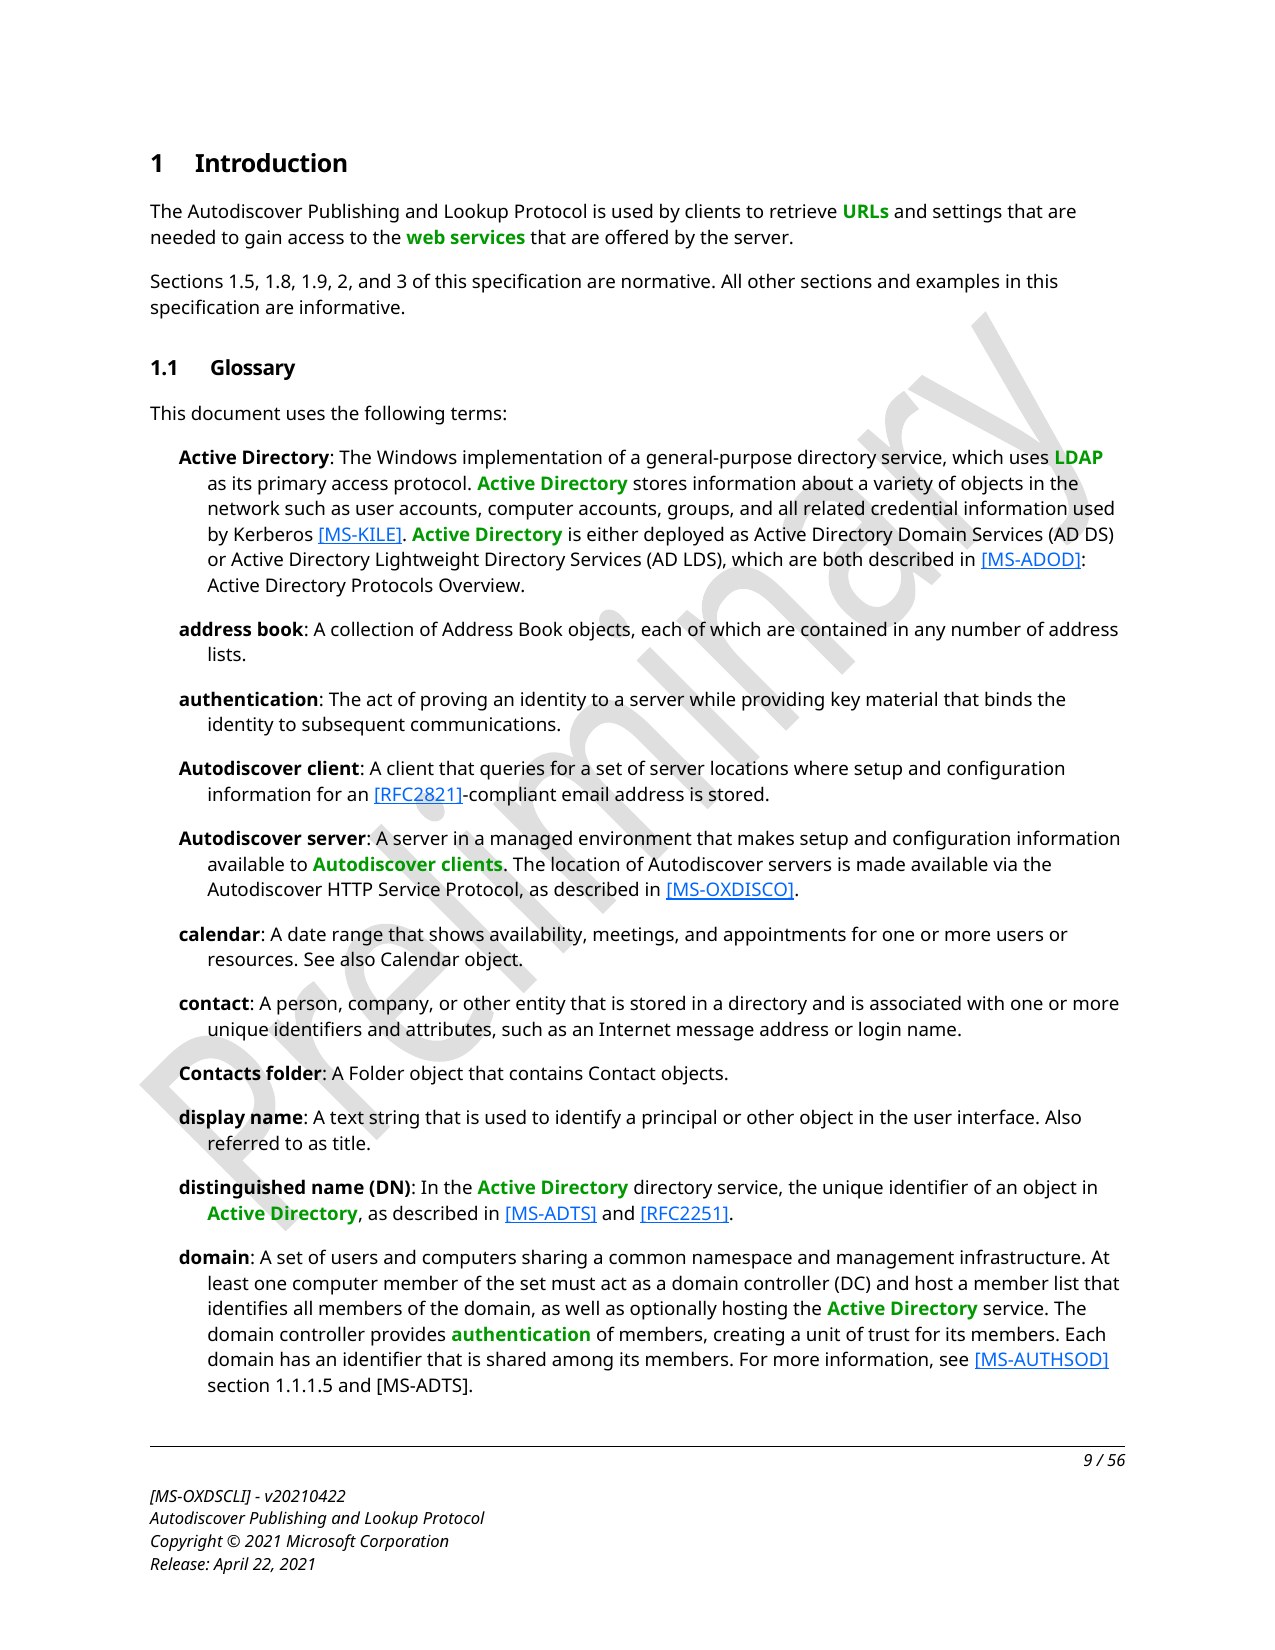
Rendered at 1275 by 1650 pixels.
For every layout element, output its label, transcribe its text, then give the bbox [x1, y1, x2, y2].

text display name: A text string that is used to identify a principal or other object in the user interface. Also referred to as title. [178, 1105, 1125, 1156]
text distinguished name (DN): In the Active Directory directory service, the unique identifier of an object in Active Directory, as described in [MS-ADTS] and [RFC2251]. [178, 1174, 1125, 1226]
text address book: A collection of Address Book objects, each of which are contained in any number of address lists. [178, 616, 1125, 667]
subtitle Introduction [150, 146, 1125, 180]
subtitle Glossary [150, 353, 1125, 381]
text Autodiscover server: A server in a managed environment that makes setup and configuration information available to Autodiscover clients. The location of Autodiscover servers is made available via the Autodiscover HTTP Service Protocol, as described in [MS-OXDISCO]. [178, 826, 1125, 902]
text contact: A person, company, or other entity that is stored in a directory and is associated with one or more unique identifiers and attributes, such as an Internet message address or login name. [178, 991, 1125, 1042]
text Sections 1.5, 1.8, 1.9, 2, and 3 of this specification are normative. All other sections and examples in this specification are informative. [150, 268, 1125, 319]
text calendar: A date range that shows availability, meetings, and appointments for one or more users or resources. See also Calendar object. [178, 921, 1125, 972]
text authentication: The act of proving an identity to a server while providing key material that binds the identity to subsequent communications. [178, 686, 1125, 737]
text Active Directory: The Windows implementation of a general-purpose directory service, which uses LDAP as its primary access protocol. Active Directory stores information about a variety of objects in the network such as user accounts, computer accounts, groups, and all related credential information used by Kerberos [MS-KILE]. Active Directory is either deployed as Active Directory Domain Services (AD DS) or Active Directory Lightweight Directory Services (AD LDS), which are both described in [MS-ADOD]: Active Directory Protocols Overview. [178, 444, 1125, 597]
text Contacts folder: A Folder object that contains Contact objects. [178, 1060, 1125, 1086]
text The Autodiscover Publishing and Lookup Protocol is used by clients to retrieve URLs and settings that are needed to gain access to the web services that are offered by the server. [150, 199, 1125, 250]
text This document uses the following terms: [150, 400, 1125, 426]
text Autodiscover client: A client that queries for a set of server locations where setup and configuration information for an [RFC2821]-compliant email address is stored. [178, 756, 1125, 807]
text domain: A set of users and computers sharing a common namespace and management infrastructure. At least one computer member of the set must act as a domain controller (DC) and host a member list that identifies all members of the domain, as well as optionally hosting the Active Directory service. The domain controller provides authentication of members, creating a unit of trust for its members. Each domain has an identifier that is shared among its members. For more information, see [MS-AUTHSOD] section 1.1.1.5 and [MS-ADTS]. [178, 1244, 1125, 1397]
